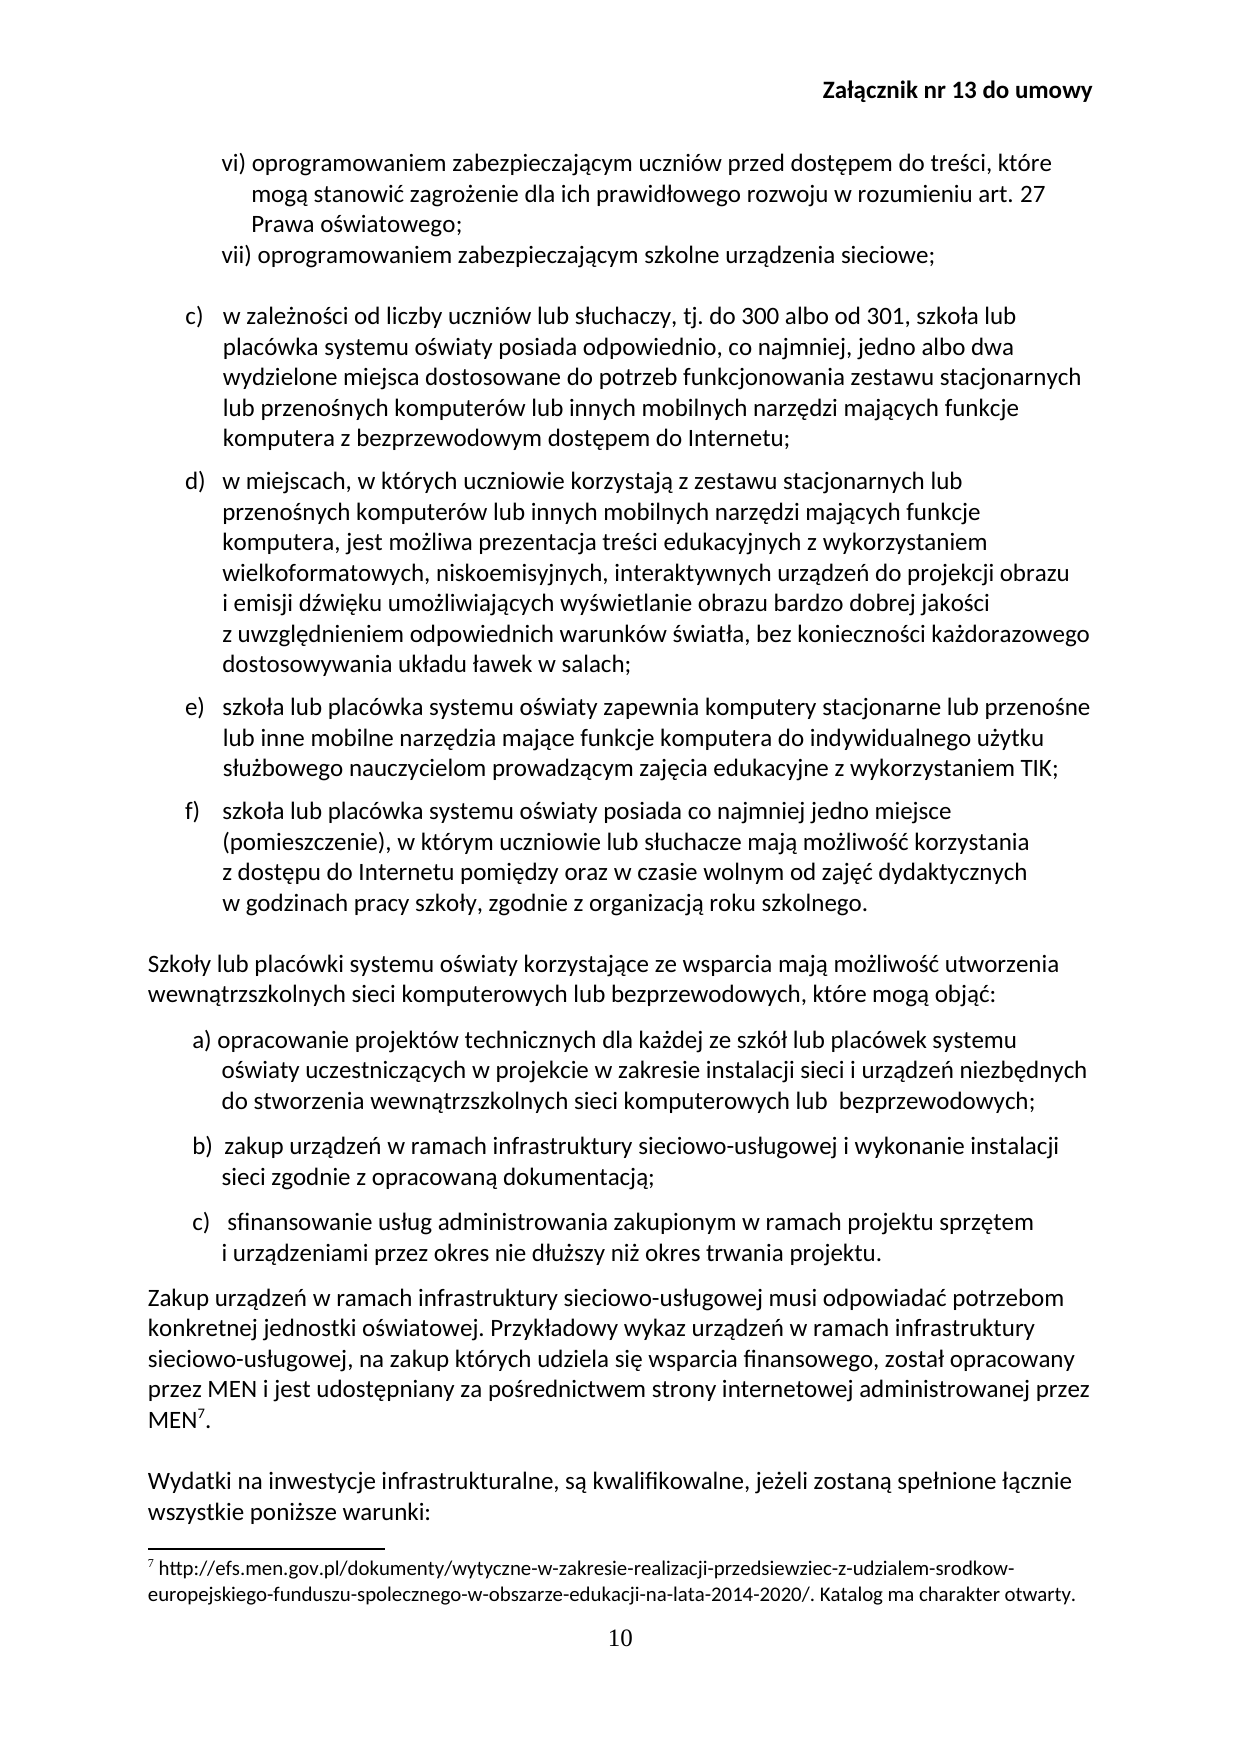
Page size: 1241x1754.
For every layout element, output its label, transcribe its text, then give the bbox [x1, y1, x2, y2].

list służbowego nauczycielom prowadzącym zajęcia edukacyjne z wykorzystaniem TIK; [223, 752, 1093, 783]
text Wydatki na inwestycje infrastrukturalne, są kwalifikowalne, jeżeli zostaną spełnione łącznie wszystkie poniższe warunki: [148, 1465, 1093, 1526]
text Szkoły lub placówki systemu oświaty korzystające ze wsparcia mają możliwość utworzenia wewnątrzszkolnych sieci komputerowych lub bezprzewodowych, które mogą objąć: [148, 948, 1093, 1009]
list szkoła lub placówka systemu oświaty posiada co najmniej jedno miejsce (pomieszczenie), w którym uczniowie lub słuchacze mają możliwość korzystania z dostępu do Internetu pomiędzy oraz w czasie wolnym od zajęć dydaktycznych w godzinach pracy szkoły, zgodnie z organizacją roku szkolnego. [185, 796, 1093, 918]
list lub inne mobilne narzędzia mające funkcje komputera do indywidualnego użytku [223, 722, 1093, 752]
text c) sfinansowanie usług administrowania zakupionym w ramach projektu sprzętem i urządzeniami przez okres nie dłuższy niż okres trwania projektu. [192, 1206, 1093, 1267]
list w miejscach, w których uczniowie korzystają z zestawu stacjonarnych lub przenośnych komputerów lub innych mobilnych narzędzi mających funkcje komputera, jest możliwa prezentacja treści edukacyjnych z wykorzystaniem wielkoformatowych, niskoemisyjnych, interaktywnych urządzeń do projekcji obrazu i emisji dźwięku umożliwiających wyświetlanie obrazu bardzo dobrej jakości z uwzględnieniem odpowiednich warunków światła, bez konieczności każdorazowego dostosowywania układu ławek w salach; [185, 465, 1093, 679]
list szkoła lub placówka systemu oświaty zapewnia komputery stacjonarne lub przenośne [185, 691, 1093, 722]
text Zakup urządzeń w ramach infrastruktury sieciowo-usługowej musi odpowiadać potrzebom konkretnej jednostki oświatowej. Przykładowy wykaz urządzeń w ramach infrastruktury sieciowo-usługowej, na zakup których udziela się wsparcia finansowego, został opracowany przez MEN i jest udostępniany za pośrednictwem strony internetowej administrowanej przez MEN. [148, 1282, 1093, 1434]
text b) zakup urządzeń w ramach infrastruktury sieciowo-usługowej i wykonanie instalacji sieci zgodnie z opracowaną dokumentacją; [192, 1130, 1093, 1191]
text vii) oprogramowaniem zabezpieczającym szkolne urządzenia sieciowe; [148, 239, 1093, 270]
list w zależności od liczby uczniów lub słuchaczy, tj. do 300 albo od 301, szkoła lub placówka systemu oświaty posiada odpowiednio, co najmniej, jedno albo dwa wydzielone miejsca dostosowane do potrzeb funkcjonowania zestawu stacjonarnych lub przenośnych komputerów lub innych mobilnych narzędzi mających funkcje komputera z bezprzewodowym dostępem do Internetu; [185, 300, 1093, 453]
text a) opracowanie projektów technicznych dla każdej ze szkół lub placówek systemu oświaty uczestniczących w projekcie w zakresie instalacji sieci i urządzeń niezbędnych do stworzenia wewnątrzszkolnych sieci komputerowych lub bezprzewodowych; [192, 1024, 1093, 1116]
text vi) oprogramowaniem zabezpieczającym uczniów przed dostępem do treści, które mogą stanowić zagrożenie dla ich prawidłowego rozwoju w rozumieniu art. 27 Prawa oświatowego; [221, 148, 1093, 239]
